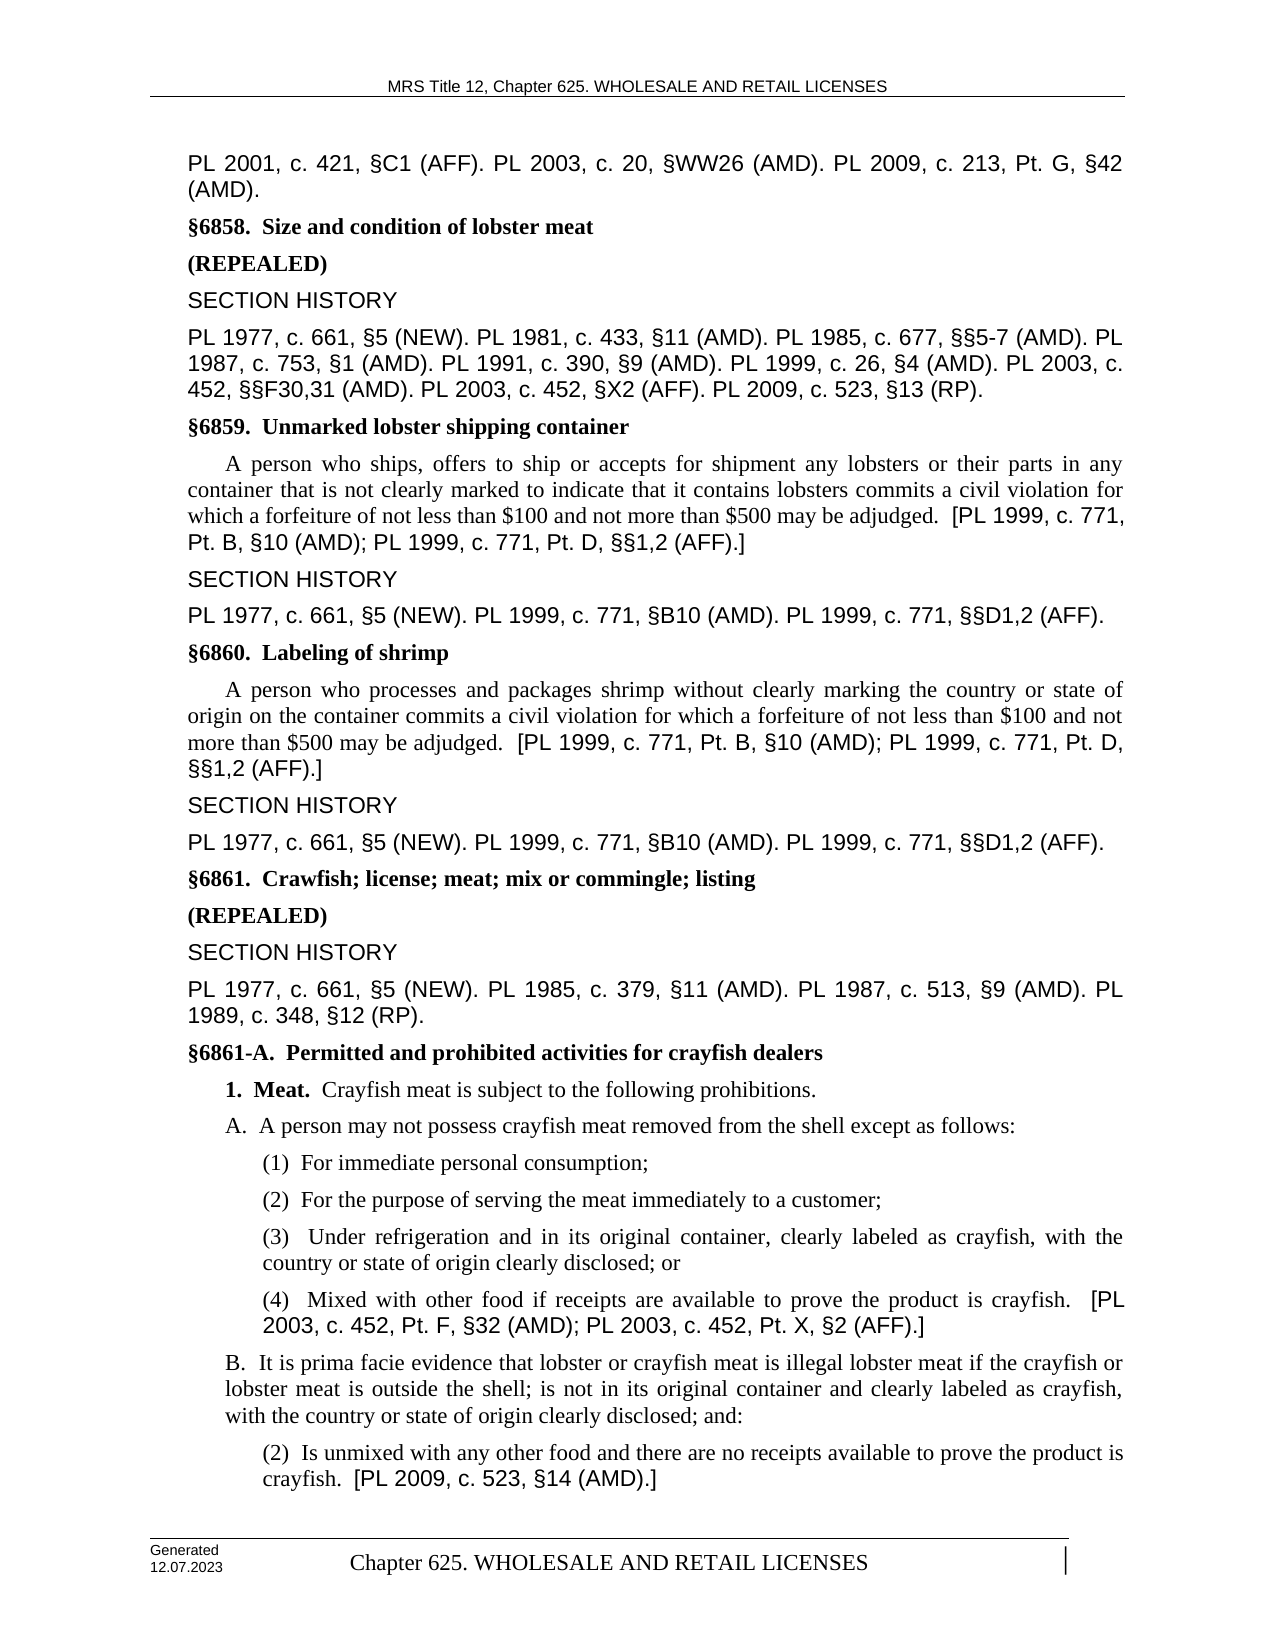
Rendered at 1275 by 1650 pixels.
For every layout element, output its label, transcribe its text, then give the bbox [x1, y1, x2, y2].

text (2) For the purpose of serving the meat immediately to a customer; [262, 1186, 1125, 1212]
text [187, 150, 1125, 203]
text SECTION HISTORY [187, 287, 1125, 313]
text SECTION HISTORY [187, 939, 1125, 965]
text §6859. Unmarked lobster shipping container [187, 413, 1125, 439]
text PL 1977, c. 661, §5 (NEW). PL 1985, c. 379, §11 (AMD). PL 1987, c. 513, §9 (AMD). PL 1989, c. 348, §12 (RP). [187, 976, 1125, 1028]
text A person who ships, offers to ship or accepts for shipment any lobsters or their parts in any container that is not clearly marked to indicate that it contains lobsters commits a civil violation for which a forfeiture of not less than $100 and not more than $500 may be adjudged. [PL 1999, c. 771, Pt. B, §10 (AMD); PL 1999, c. 771, Pt. D, §§1,2 (AFF).] [187, 450, 1125, 555]
text §6861. Crawfish; license; meat; mix or commingle; listing [187, 865, 1125, 892]
text §6861-A. Permitted and prohibited activities for crayfish dealers [187, 1039, 1125, 1065]
text (REPEALED) [187, 250, 1125, 276]
text (1) For immediate personal consumption; [262, 1149, 1125, 1176]
text SECTION HISTORY [187, 792, 1125, 818]
text §6860. Labeling of shrimp [187, 639, 1125, 666]
text PL 1977, c. 661, §5 (NEW). PL 1999, c. 771, §B10 (AMD). PL 1999, c. 771, §§D1,2 (AFF). [187, 602, 1125, 629]
text (3) Under refrigeration and in its original container, clearly labeled as crayfish, with the country or state of origin clearly disclosed; or [262, 1223, 1125, 1275]
text A person who processes and packages shrimp without clearly marking the country or state of origin on the container commits a civil violation for which a forfeiture of not less than $100 and not more than $500 may be adjudged. [PL 1999, c. 771, Pt. B, §10 (AMD); PL 1999, c. 771, Pt. D, §§1,2 (AFF).] [187, 676, 1125, 781]
text A. A person may not possess crayfish meat removed from the shell except as follows: [225, 1112, 1125, 1139]
text B. It is prima facie evidence that lobster or crayfish meat is illegal lobster meat if the crayfish or lobster meat is outside the shell; is not in its original container and clearly labeled as crayfish, with the country or state of origin clearly disclosed; and: [225, 1349, 1125, 1428]
text PL 1977, c. 661, §5 (NEW). PL 1999, c. 771, §B10 (AMD). PL 1999, c. 771, §§D1,2 (AFF). [187, 829, 1125, 855]
text §6858. Size and condition of lobster meat [187, 213, 1125, 239]
text (4) Mixed with other food if receipts are available to prove the product is crayfish. [PL 2003, c. 452, Pt. F, §32 (AMD); PL 2003, c. 452, Pt. X, §2 (AFF).] [262, 1286, 1125, 1339]
text (2) Is unmixed with any other food and there are no receipts available to prove the product is crayfish. [PL 2009, c. 523, §14 (AMD).] [262, 1438, 1125, 1491]
text 1. Meat. Crayfish meat is subject to the following prohibitions. [187, 1076, 1125, 1102]
text PL 1977, c. 661, §5 (NEW). PL 1981, c. 433, §11 (AMD). PL 1985, c. 677, §§5-7 (AMD). PL 1987, c. 753, §1 (AMD). PL 1991, c. 390, §9 (AMD). PL 1999, c. 26, §4 (AMD). PL 2003, c. 452, §§F30,31 (AMD). PL 2003, c. 452, §X2 (AFF). PL 2009, c. 523, §13 (RP). [187, 323, 1125, 402]
text (REPEALED) [187, 902, 1125, 928]
text SECTION HISTORY [187, 566, 1125, 592]
